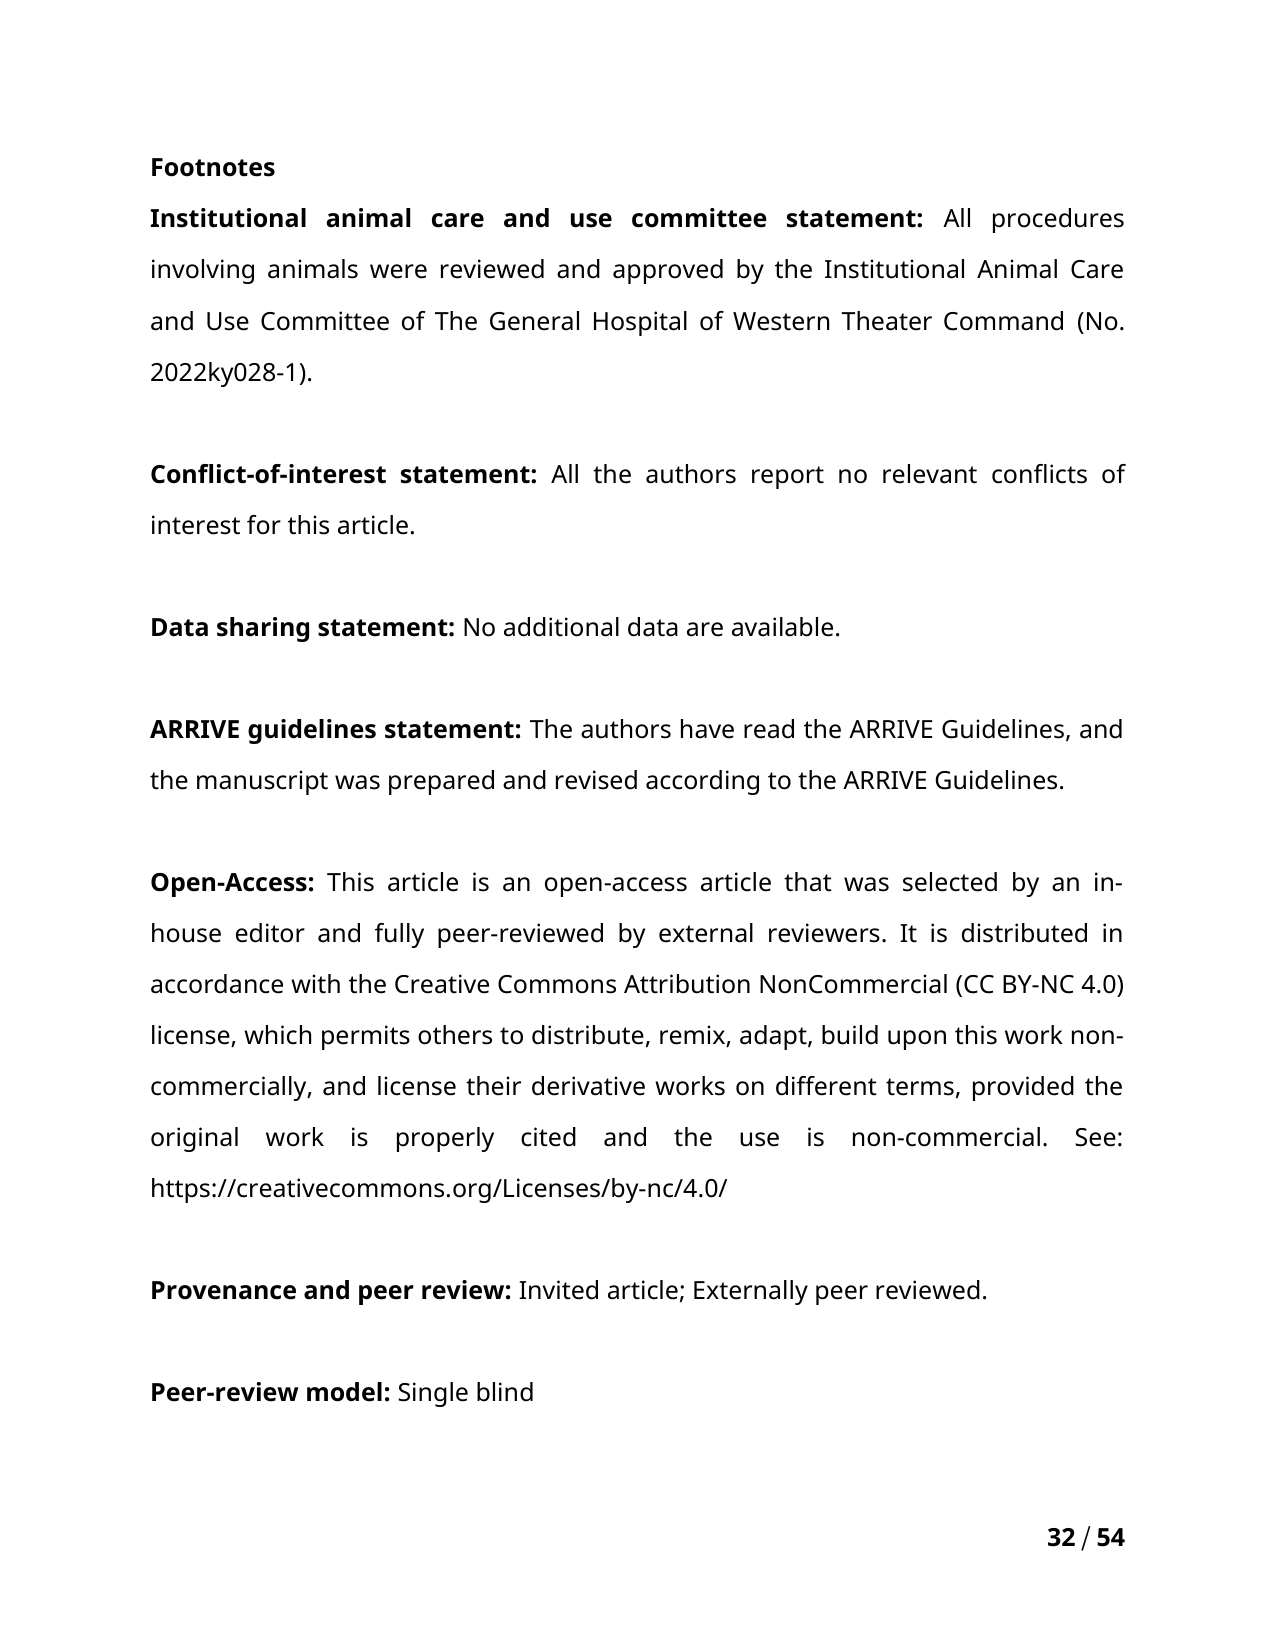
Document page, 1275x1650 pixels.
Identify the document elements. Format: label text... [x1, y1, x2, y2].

text Peer-review model: Single blind [150, 1375, 1125, 1409]
text Conflict-of-interest statement: All the authors report no relevant conflicts of interest for this article. [150, 456, 1125, 541]
text Open-Access: This article is an open-access article that was selected by an in-house editor and fully peer-reviewed by external reviewers. It is distributed in accordance with the Creative Commons Attribution NonCommercial (CC BY-NC 4.0) license, which permits others to distribute, remix, adapt, build upon this work non-commercially, and license their derivative works on different terms, provided the original work is properly cited and the use is non-commercial. See: https://creativecommons.org/Licenses/by-nc/4.0/ [150, 864, 1125, 1205]
text ARRIVE guidelines statement: The authors have read the ARRIVE Guidelines, and the manuscript was prepared and revised according to the ARRIVE Guidelines. [150, 711, 1125, 797]
text Provenance and peer review: Invited article; Externally peer reviewed. [150, 1273, 1125, 1307]
text Data sharing statement: No additional data are available. [150, 609, 1125, 643]
text Institutional animal care and use committee statement: All procedures involving animals were reviewed and approved by the Institutional Animal Care and Use Committee of The General Hospital of Western Theater Command (No. 2022ky028-1). [150, 201, 1125, 388]
text Footnotes [150, 150, 1125, 184]
